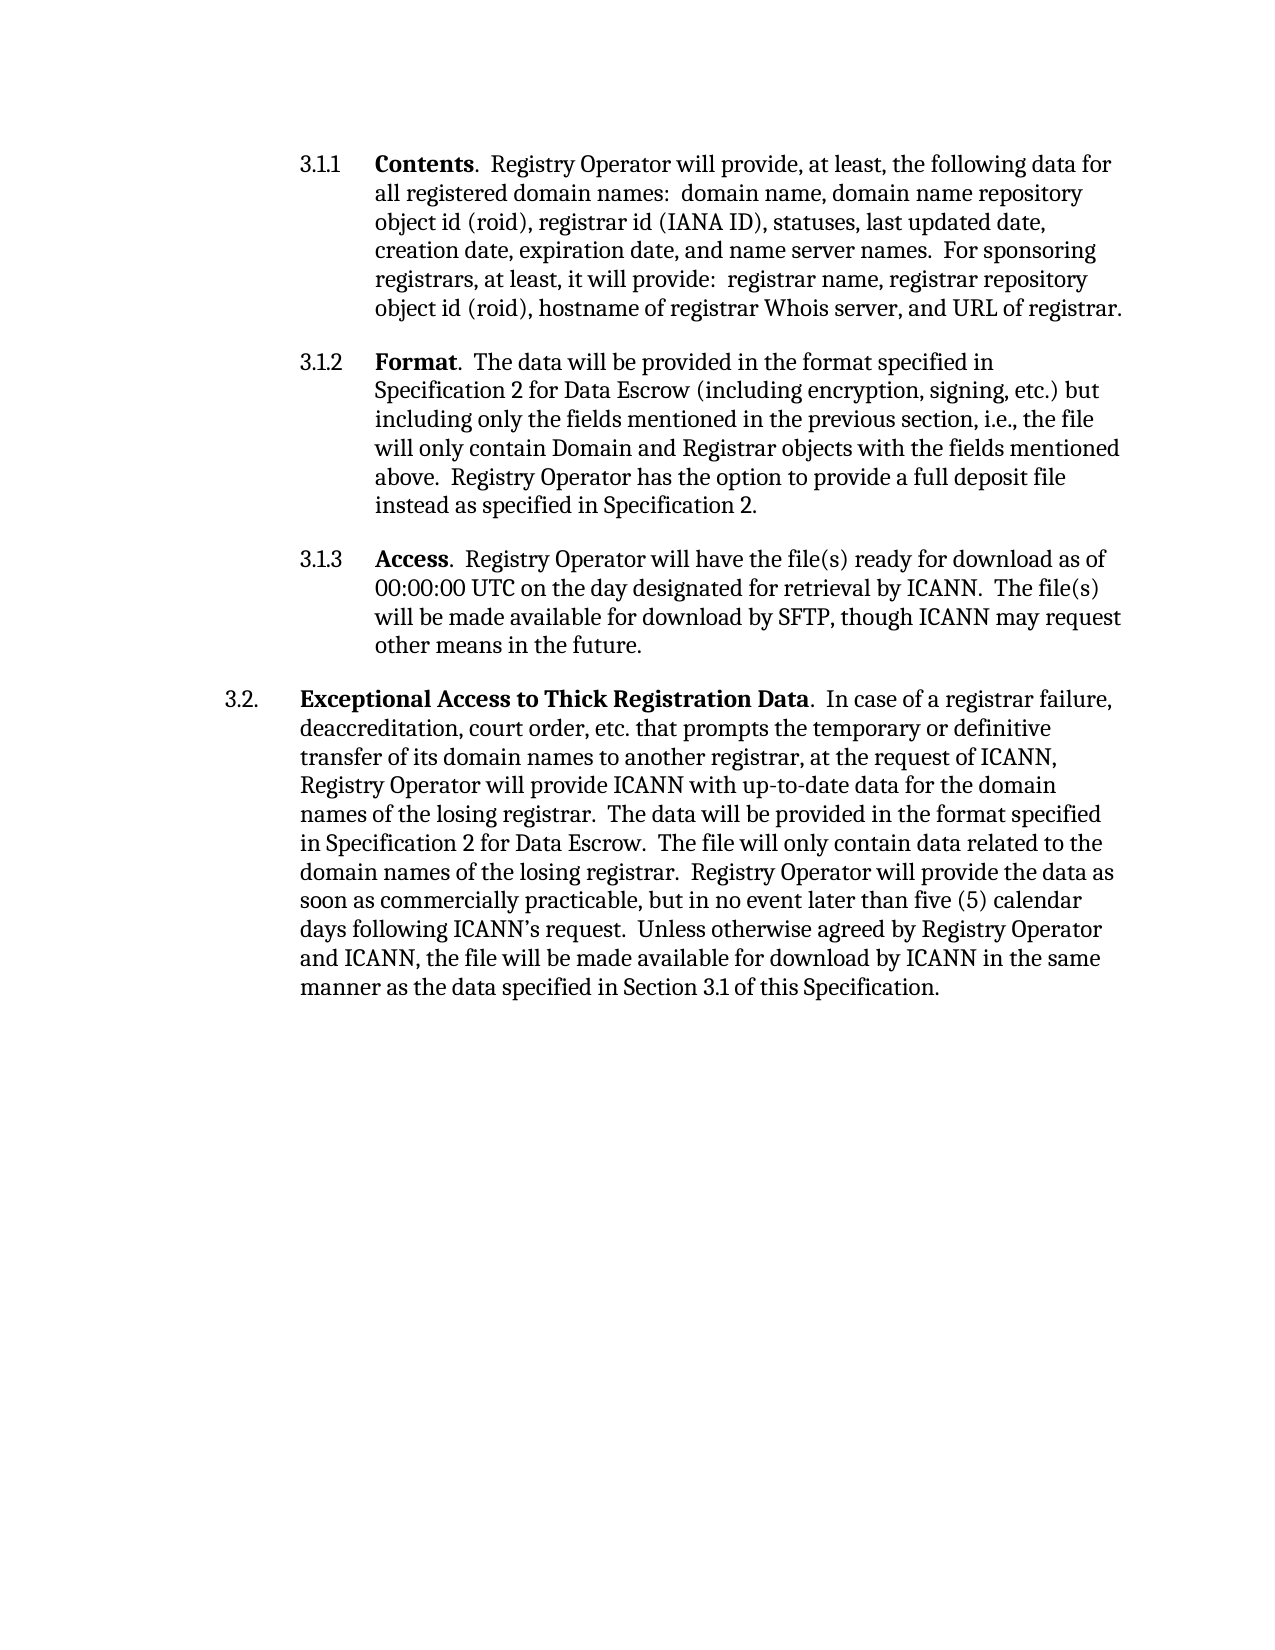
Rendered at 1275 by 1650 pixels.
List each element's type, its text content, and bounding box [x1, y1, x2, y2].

text Contents. Registry Operator will provide, at least, the following data for all registered domain names: domain name, domain name repository object id (roid), registrar id (IANA ID), statuses, last updated date, creation date, expiration date, and name server names. For sponsoring registrars, at least, it will provide: registrar name, registrar repository object id (roid), hostname of registrar Whois server, and URL of registrar. [300, 150, 1125, 322]
text Format. The data will be provided in the format specified in Specification 2 for Data Escrow (including encryption, signing, etc.) but including only the fields mentioned in the previous section, i.e., the file will only contain Domain and Registrar objects with the fields mentioned above. Registry Operator has the option to provide a full deposit file instead as specified in Specification 2. [300, 347, 1125, 520]
text Access. Registry Operator will have the file(s) ready for download as of 00:00:00 UTC on the day designated for retrieval by ICANN. The file(s) will be made available for download by SFTP, though ICANN may request other means in the future. [300, 545, 1125, 660]
text Exceptional Access to Thick Registration Data. In case of a registrar failure, deaccreditation, court order, etc. that prompts the temporary or definitive transfer of its domain names to another registrar, at the request of ICANN, Registry Operator will provide ICANN with up-to-date data for the domain names of the losing registrar. The data will be provided in the format specified in Specification 2 for Data Escrow. The file will only contain data related to the domain names of the losing registrar. Registry Operator will provide the data as soon as commercially practicable, but in no event later than five (5) calendar days following ICANN’s request. Unless otherwise agreed by Registry Operator and ICANN, the file will be made available for download by ICANN in the same manner as the data specified in Section 3.1 of this Specification. [225, 685, 1125, 1001]
